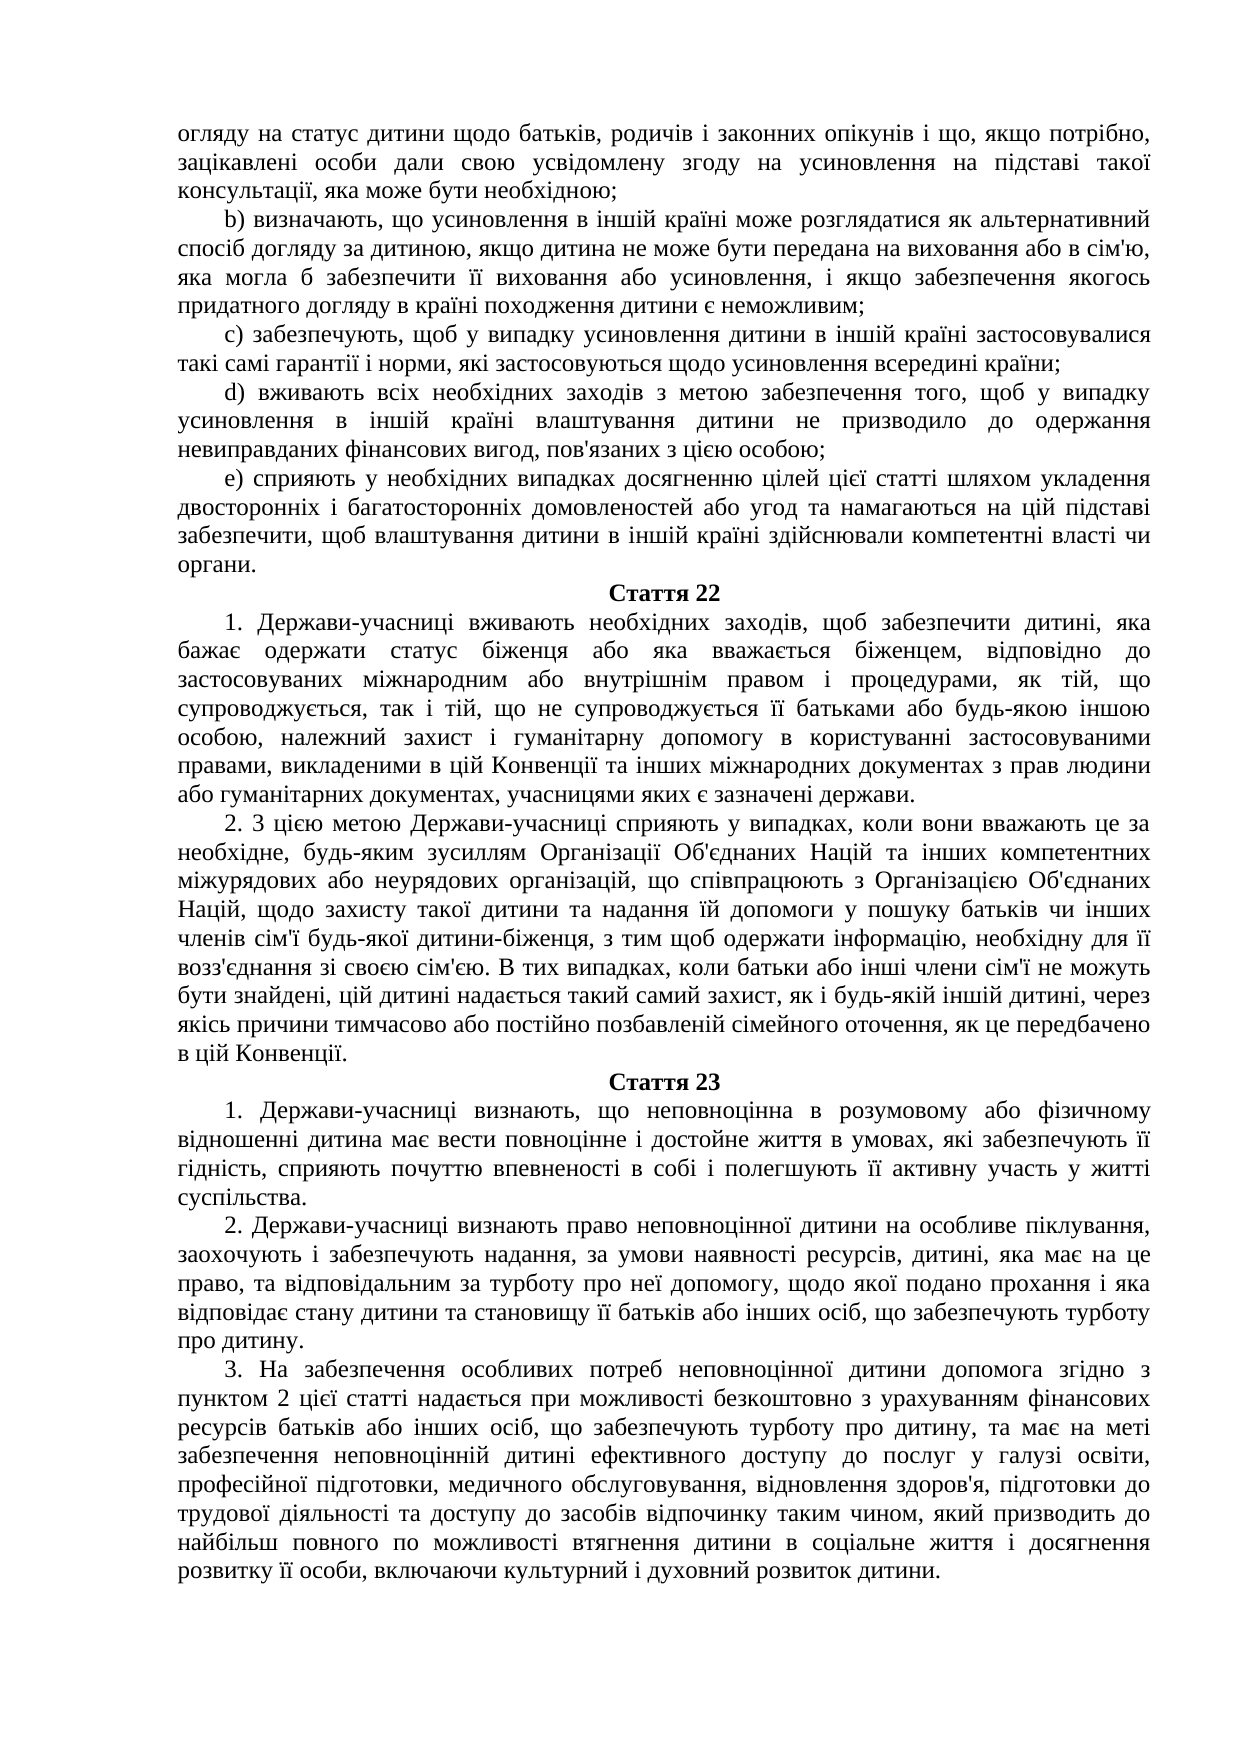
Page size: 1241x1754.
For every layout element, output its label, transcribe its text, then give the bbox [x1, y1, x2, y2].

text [177, 118, 1152, 204]
text Стаття 23 [224, 1067, 1105, 1096]
text 2. Держави-учасниці визнають право неповноцінної дитини на особливе піклування, заохочують і забезпечують надання, за умови наявності ресурсів, дитині, яка має на це право, та відповідальним за турботу про неї допомогу, щодо якої подано прохання і яка відповідає стану дитини та становищу її батьків або інших осіб, що забезпечують турботу про дитину. [177, 1211, 1152, 1354]
text d) вживають всіх необхідних заходів з метою забезпечення того, щоб у випадку усиновлення в іншій країні влаштування дитини не призводило до одержання невиправданих фінансових вигод, пов'язаних з цією особою; [177, 377, 1152, 463]
text Стаття 22 [224, 578, 1105, 607]
text b) визначають, що усиновлення в іншій країні може розглядатися як альтернативний спосіб догляду за дитиною, якщо дитина не може бути передана на виховання або в сім'ю, яка могла б забезпечити її виховання або усиновлення, і якщо забезпечення якогось придатного догляду в країні походження дитини є неможливим; [177, 204, 1152, 319]
text 2. 3 цією метою Держави-учасниці сприяють у випадках, коли вони вважають це за необхідне, будь-яким зусиллям Організації Об'єднаних Націй та інших компетентних міжурядових або неурядових організацій, що співпрацюють з Організацією Об'єднаних Націй, щодо захисту такої дитини та надання їй допомоги у пошуку батьків чи інших членів сім'ї будь-якої дитини-біженця, з тим щоб одержати інформацію, необхідну для її возз'єднання зі своєю сім'єю. В тих випадках, коли батьки або інші члени сім'ї не можуть бути знайдені, цій дитині надається такий самий захист, як і будь-якій іншій дитині, через якісь причини тимчасово або постійно позбавленій сімейного оточення, як це передбачено в цій Конвенції. [177, 808, 1152, 1067]
text 3. На забезпечення особливих потреб неповноцінної дитини допомога згідно з пунктом 2 цієї статті надається при можливості безкоштовно з урахуванням фінансових ресурсів батьків або інших осіб, що забезпечують турботу про дитину, та має на меті забезпечення неповноцінній дитині ефективного доступу до послуг у галузі освіти, професійної підготовки, медичного обслуговування, відновлення здоров'я, підготовки до трудової діяльності та доступу до засобів відпочинку таким чином, який призводить до найбільш повного по можливості втягнення дитини в соціальне життя і досягнення розвитку її особи, включаючи культурний і духовний розвиток дитини. [177, 1354, 1152, 1584]
text е) сприяють у необхідних випадках досягненню цілей цієї статті шляхом укладення двосторонніх і багатосторонніх домовленостей або угод та намагаються на цій підставі забезпечити, щоб влаштування дитини в іншій країні здійснювали компетентні власті чи органи. [177, 463, 1152, 578]
text с) забезпечують, щоб у випадку усиновлення дитини в іншій країні застосовувалися такі самі гарантії і норми, які застосовуються щодо усиновлення всередині країни; [177, 319, 1152, 377]
text 1. Держави-учасниці вживають необхідних заходів, щоб забезпечити дитині, яка бажає одержати статус біженця або яка вважається біженцем, відповідно до застосовуваних міжнародним або внутрішнім правом і процедурами, як тій, що супроводжується, так і тій, що не супроводжується її батьками або будь-якою іншою особою, належний захист і гуманітарну допомогу в користуванні застосовуваними правами, викладеними в цій Конвенції та інших міжнародних документах з прав людини або гуманітарних документах, учасницями яких є зазначені держави. [177, 607, 1152, 808]
text 1. Держави-учасниці визнають, що неповноцінна в розумовому або фізичному відношенні дитина має вести повноцінне і достойне життя в умовах, які забезпечують її гідність, сприяють почуттю впевненості в собі і полегшують її активну участь у житті суспільства. [177, 1096, 1152, 1211]
